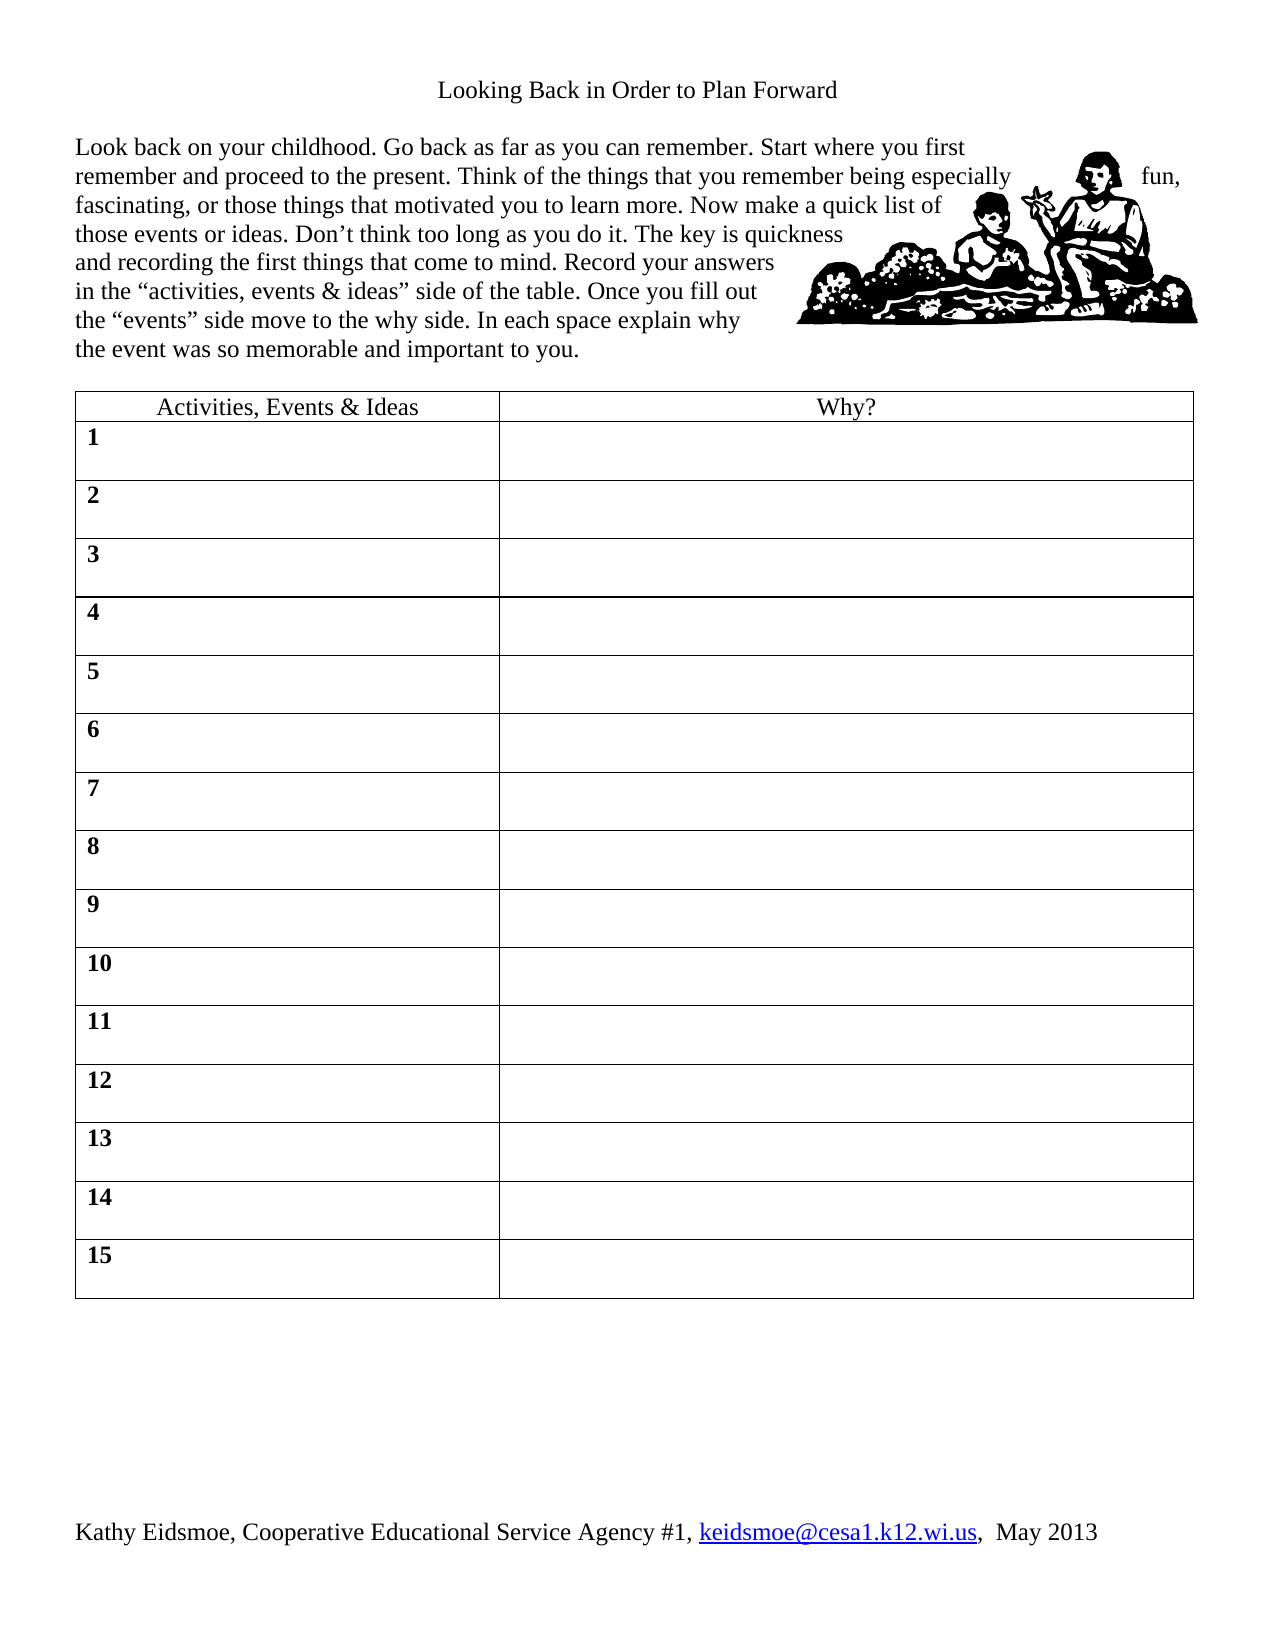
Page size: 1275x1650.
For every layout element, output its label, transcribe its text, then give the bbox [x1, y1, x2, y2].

table_cell 5 [76, 656, 499, 713]
text Looking Back in Order to Plan Forward [75, 75, 1200, 104]
table_cell 6 [76, 714, 499, 772]
table_cell [500, 1123, 1193, 1181]
table_cell [500, 1065, 1193, 1122]
table_cell [500, 598, 1193, 655]
table_cell 12 [76, 1065, 499, 1122]
table_cell [500, 714, 1193, 772]
table_cell [500, 656, 1193, 713]
table_cell 11 [76, 1006, 499, 1064]
table_cell 8 [76, 831, 499, 888]
table_cell [500, 831, 1193, 888]
table_cell [500, 890, 1193, 947]
table_cell 14 [76, 1182, 499, 1239]
table_cell 13 [76, 1123, 499, 1181]
table_cell [500, 422, 1193, 479]
text Look back on your childhood. Go back as far as you can remember. Start where you first remember and proceed to the present. Think of the things that you remember being especially fun, fascinating, or those things that motivated you to learn more. Now make a quick list of those events or ideas. Don’t think too long as you do it. The key is quickness and recording the first things that come to mind. Record your answers in the “activities, events & ideas” side of the table. Once you fill out the “events” side move to the why side. In each space explain why the event was so memorable and important to you. [75, 132, 1200, 362]
table_cell [500, 948, 1193, 1005]
table_header Activities, Events & Ideas [76, 392, 499, 421]
table_cell 4 [76, 598, 499, 655]
table_cell 9 [76, 890, 499, 947]
table_cell [500, 1182, 1193, 1239]
table_cell [500, 773, 1193, 830]
table_cell 7 [76, 773, 499, 830]
table_cell 15 [76, 1240, 499, 1298]
table_cell 3 [76, 539, 499, 596]
table_cell 2 [76, 481, 499, 538]
table_cell [500, 1240, 1193, 1298]
table_cell 10 [76, 948, 499, 1005]
table_cell [500, 539, 1193, 596]
table_cell 1 [76, 422, 499, 479]
table_cell [500, 481, 1193, 538]
table_cell [500, 1006, 1193, 1064]
table_header Why? [500, 392, 1193, 421]
